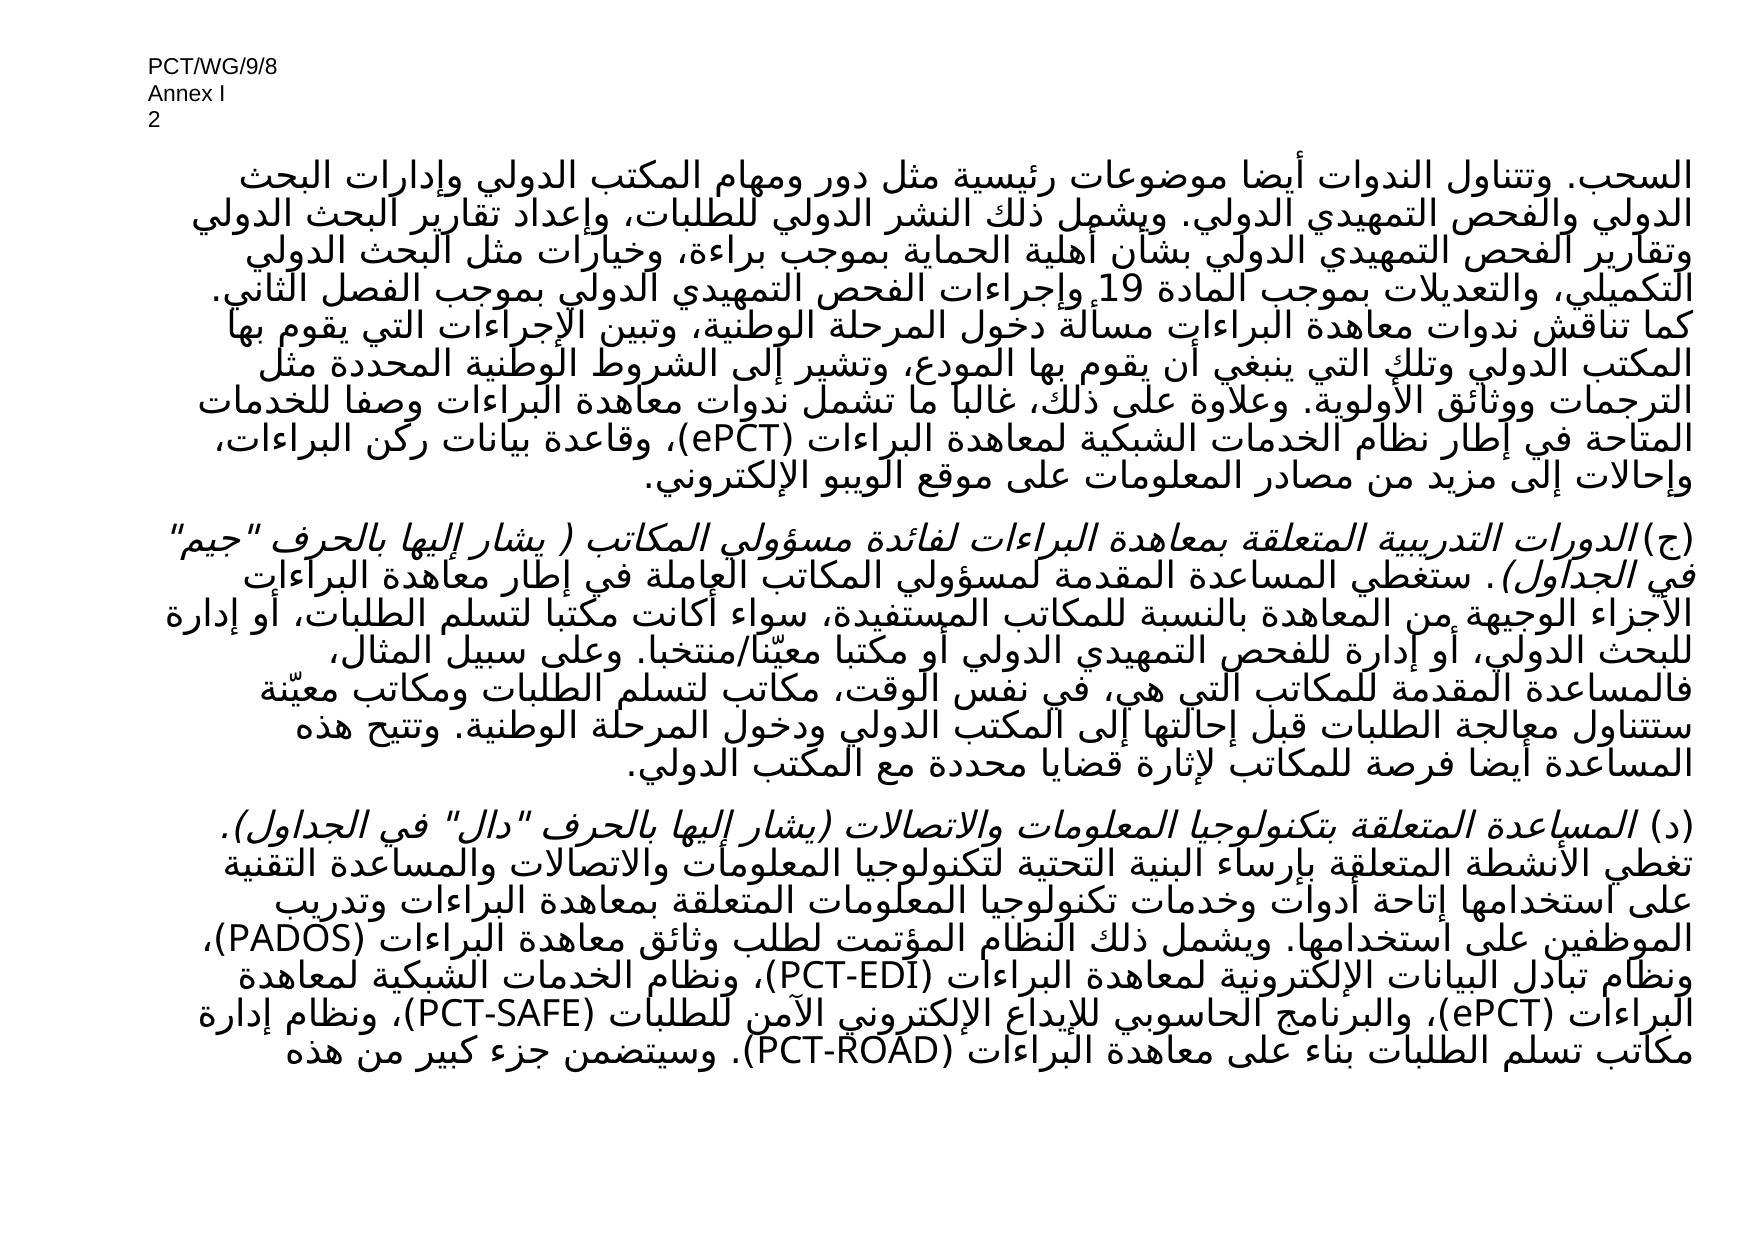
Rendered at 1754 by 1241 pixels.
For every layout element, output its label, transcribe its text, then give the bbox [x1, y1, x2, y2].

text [148, 158, 1695, 496]
text (ج) الدورات التدريبية المتعلقة بمعاهدة البراءات لفائدة مسؤولي المكاتب ( يشار إليها بالحرف "جيم" في الجداول). ستغطي المساعدة المقدمة لمسؤولي المكاتب العاملة في إطار معاهدة البراءات الأجزاء الوجيهة من المعاهدة بالنسبة للمكاتب المستفيدة، سواء أكانت مكتبا لتسلم الطلبات، أو إدارة للبحث الدولي، أو إدارة للفحص التمهيدي الدولي أو مكتبا معيّنا/منتخبا. وعلى سبيل المثال، فالمساعدة المقدمة للمكاتب التي هي، في نفس الوقت، مكاتب لتسلم الطلبات ومكاتب معيّنة ستتناول معالجة الطلبات قبل إحالتها إلى المكتب الدولي ودخول المرحلة الوطنية. وتتيح هذه المساعدة أيضا فرصة للمكاتب لإثارة قضايا محددة مع المكتب الدولي. [148, 521, 1695, 783]
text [148, 808, 1695, 1071]
